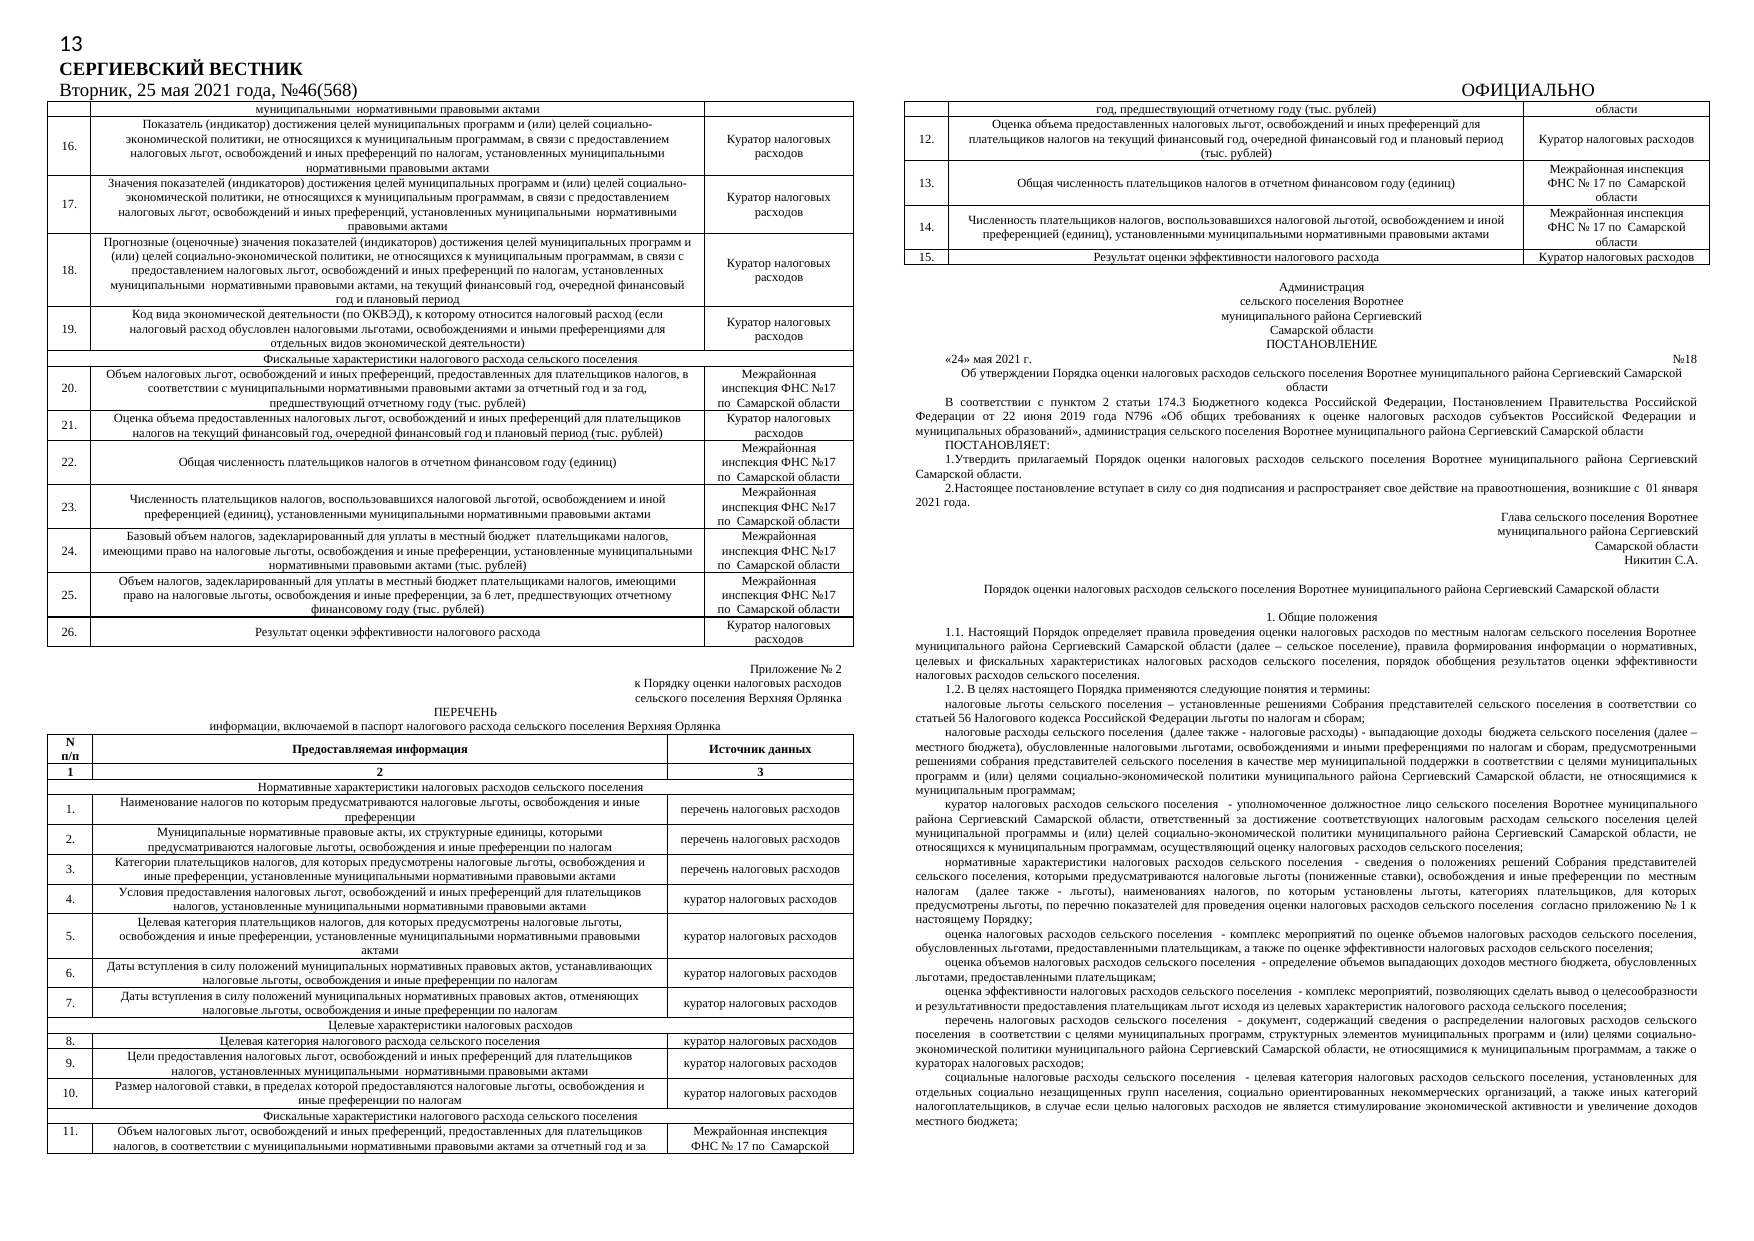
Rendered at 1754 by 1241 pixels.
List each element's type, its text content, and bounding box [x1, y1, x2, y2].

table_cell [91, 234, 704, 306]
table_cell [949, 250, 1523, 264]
text Самарской области [915, 323, 1698, 337]
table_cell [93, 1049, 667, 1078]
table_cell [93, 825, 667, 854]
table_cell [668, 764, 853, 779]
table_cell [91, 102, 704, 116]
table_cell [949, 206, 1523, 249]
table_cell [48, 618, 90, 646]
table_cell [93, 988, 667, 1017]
text Глава сельского поселения Воротнее [915, 509, 1698, 524]
text 1.1. Настоящий Порядок определяет правила проведения оценки налоговых расходов по местным налогам сельского поселения Воротнее муниципального района Сергиевский Самарской области (далее – сельское поселение), правила формирования информации о нормативных, целевых и фискальных характеристиках налоговых расходов сельского поселения, порядок обобщения результатов оценки эффективности налоговых расходов сельского поселения. [915, 624, 1698, 682]
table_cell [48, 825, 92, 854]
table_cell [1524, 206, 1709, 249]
text оценка эффективности налоговых расходов сельского поселения - комплекс мероприятий, позволяющих сделать вывод о целесообразности и результативности предоставления плательщикам льгот исходя из целевых характеристик налогового расхода сельского поселения; [915, 984, 1698, 1013]
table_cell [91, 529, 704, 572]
text налоговые расходы сельского поселения (далее также - налоговые расходы) - выпадающие доходы бюджета сельского поселения (далее – местного бюджета), обусловленные налоговыми льготами, освобождениями и иными преференциями по налогам и сборам, предусмотренными решениями собрания представителей сельского поселения в качестве мер муниципальной поддержки в соответствии с целями муниципальных программ и (или) целями социально-экономической политики муниципального района Сергиевский Самарской области, не относящимися к муниципальным программам; [915, 725, 1698, 797]
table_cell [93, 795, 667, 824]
text сельского поселения Верхняя Орлянка [59, 690, 842, 705]
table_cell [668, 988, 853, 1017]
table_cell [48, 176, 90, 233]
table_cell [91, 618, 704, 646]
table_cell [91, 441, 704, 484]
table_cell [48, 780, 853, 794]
text оценка объемов налоговых расходов сельского поселения - определение объемов выпадающих доходов местного бюджета, обусловленных льготами, предоставленными плательщикам; [915, 955, 1698, 984]
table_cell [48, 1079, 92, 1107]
text Об утверждении Порядка оценки налоговых расходов сельского поселения Воротнее муниципального района Сергиевский Самарской области [915, 366, 1698, 394]
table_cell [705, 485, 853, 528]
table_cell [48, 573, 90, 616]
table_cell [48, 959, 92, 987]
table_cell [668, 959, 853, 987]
text оценка налоговых расходов сельского поселения - комплекс мероприятий по оценке объемов налоговых расходов сельского поселения, обусловленных льготами, предоставленными плательщикам, а также по оценке эффективности налоговых расходов сельского поселения; [915, 926, 1698, 955]
text Никитин С.А. [915, 553, 1698, 567]
text перечень налоговых расходов сельского поселения - документ, содержащий сведения о распределении налоговых расходов сельского поселения в соответствии с целями муниципальных программ, структурных элементов муниципальных программ и (или) целями социально-экономической политики муниципального района Сергиевский Самарской области, не относящимися к муниципальным программам, а также о кураторах налоговых расходов; [915, 1013, 1698, 1070]
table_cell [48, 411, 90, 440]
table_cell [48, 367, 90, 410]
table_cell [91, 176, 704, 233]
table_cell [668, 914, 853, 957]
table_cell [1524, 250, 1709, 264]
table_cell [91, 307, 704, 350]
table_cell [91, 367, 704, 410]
text В соответствии с пунктом 2 статьи 174.3 Бюджетного кодекса Российской Федерации, Постановлением Правительства Российской Федерации от 22 июня 2019 года N796 «Об общих требованиях к оценке налоговых расходов субъектов Российской Федерации и муниципальных образований», администрация сельского поселения Воротнее муниципального района Сергиевский Самарской области [915, 394, 1698, 438]
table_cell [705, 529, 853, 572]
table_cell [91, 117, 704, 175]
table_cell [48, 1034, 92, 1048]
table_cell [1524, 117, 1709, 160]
text к Порядку оценки налоговых расходов [59, 676, 842, 690]
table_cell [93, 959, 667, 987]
text информации, включаемой в паспорт налогового расхода сельского поселения Верхняя Орлянка [59, 719, 842, 733]
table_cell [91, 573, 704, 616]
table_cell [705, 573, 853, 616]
text Порядок оценки налоговых расходов сельского поселения Воротнее муниципального района Сергиевский Самарской области [915, 581, 1698, 596]
text Приложение № 2 [59, 662, 842, 676]
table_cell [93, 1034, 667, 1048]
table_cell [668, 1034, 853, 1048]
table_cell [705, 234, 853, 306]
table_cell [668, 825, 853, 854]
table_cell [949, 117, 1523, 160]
text «24» мая 2021 г. №18 [915, 351, 1698, 366]
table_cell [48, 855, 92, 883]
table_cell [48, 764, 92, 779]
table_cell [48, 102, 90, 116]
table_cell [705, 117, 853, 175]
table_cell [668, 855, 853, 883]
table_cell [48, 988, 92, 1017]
text куратор налоговых расходов сельского поселения - уполномоченное должностное лицо сельского поселения Воротнее муниципального района Сергиевский Самарской области, ответственный за достижение соответствующих налоговым расходам сельского поселения целей муниципальной программы и (или) целей социально-экономической политики муниципального района Сергиевский Самарской области, не относящихся к муниципальным программам, осуществляющий оценку налоговых расходов сельского поселения; [915, 797, 1698, 854]
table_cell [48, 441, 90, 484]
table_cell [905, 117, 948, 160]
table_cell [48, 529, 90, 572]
text ПОСТАНОВЛЕНИЕ [915, 337, 1698, 351]
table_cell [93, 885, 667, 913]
text налоговые льготы сельского поселения – установленные решениями Собрания представителей сельского поселения в соответствии со статьей 56 Налогового кодекса Российской Федерации льготы по налогам и сборам; [915, 696, 1698, 725]
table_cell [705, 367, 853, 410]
text 1.Утвердить прилагаемый Порядок оценки налоговых расходов сельского поселения Воротнее муниципального района Сергиевский Самарской области. [915, 452, 1698, 481]
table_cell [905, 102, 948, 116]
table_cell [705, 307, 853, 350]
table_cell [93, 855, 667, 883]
text ПОСТАНОВЛЯЕТ: [915, 438, 1698, 452]
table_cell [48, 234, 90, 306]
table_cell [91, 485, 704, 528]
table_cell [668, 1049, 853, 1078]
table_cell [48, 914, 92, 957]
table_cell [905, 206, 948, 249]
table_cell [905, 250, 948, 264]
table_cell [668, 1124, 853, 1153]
text нормативные характеристики налоговых расходов сельского поселения - сведения о положениях решений Собрания представителей сельского поселения, которыми предусматриваются налоговые льготы (пониженные ставки), освобождения и иные преференции по местным налогам (далее также - льготы), наименованиях налогов, по которым установлены льготы, категориях плательщиков, для которых предусмотрены льготы, по перечню показателей для проведения оценки налоговых расходов сельского поселения согласно приложению № 1 к настоящему Порядку; [915, 854, 1698, 926]
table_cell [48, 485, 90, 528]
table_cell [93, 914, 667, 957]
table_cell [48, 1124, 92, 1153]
text Самарской области [915, 538, 1698, 553]
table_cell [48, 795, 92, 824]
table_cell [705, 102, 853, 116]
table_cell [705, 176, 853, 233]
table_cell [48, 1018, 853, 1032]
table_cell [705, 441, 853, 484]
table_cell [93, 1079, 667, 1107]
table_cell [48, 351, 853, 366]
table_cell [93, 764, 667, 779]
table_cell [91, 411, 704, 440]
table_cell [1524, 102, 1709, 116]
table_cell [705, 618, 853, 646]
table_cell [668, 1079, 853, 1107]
text социальные налоговые расходы сельского поселения - целевая категория налоговых расходов сельского поселения, установленных для отдельных социально незащищенных групп населения, социально ориентированных некоммерческих организаций, а также иных категорий налогоплательщиков, в случае если целью налоговых расходов не является стимулирование экономической активности и увеличение доходов местного бюджета; [915, 1070, 1698, 1128]
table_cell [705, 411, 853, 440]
text Администрация [915, 279, 1698, 294]
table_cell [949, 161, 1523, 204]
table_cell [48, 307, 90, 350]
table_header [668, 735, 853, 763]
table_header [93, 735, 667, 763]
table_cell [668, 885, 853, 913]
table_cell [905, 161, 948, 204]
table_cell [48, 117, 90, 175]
text ПЕРЕЧЕНЬ [59, 705, 842, 719]
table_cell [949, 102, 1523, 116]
text муниципального района Сергиевский [915, 524, 1698, 538]
text 1.2. В целях настоящего Порядка применяются следующие понятия и термины: [915, 682, 1698, 696]
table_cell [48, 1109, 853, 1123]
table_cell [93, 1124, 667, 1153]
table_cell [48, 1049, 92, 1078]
text сельского поселения Воротнее [915, 294, 1698, 308]
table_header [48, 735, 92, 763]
text 1. Общие положения [915, 610, 1698, 624]
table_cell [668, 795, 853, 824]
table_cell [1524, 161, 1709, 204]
text муниципального района Сергиевский [915, 308, 1698, 323]
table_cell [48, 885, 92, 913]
text 2.Настоящее постановление вступает в силу со дня подписания и распространяет свое действие на правоотношения, возникшие с 01 января 2021 года. [915, 481, 1698, 509]
